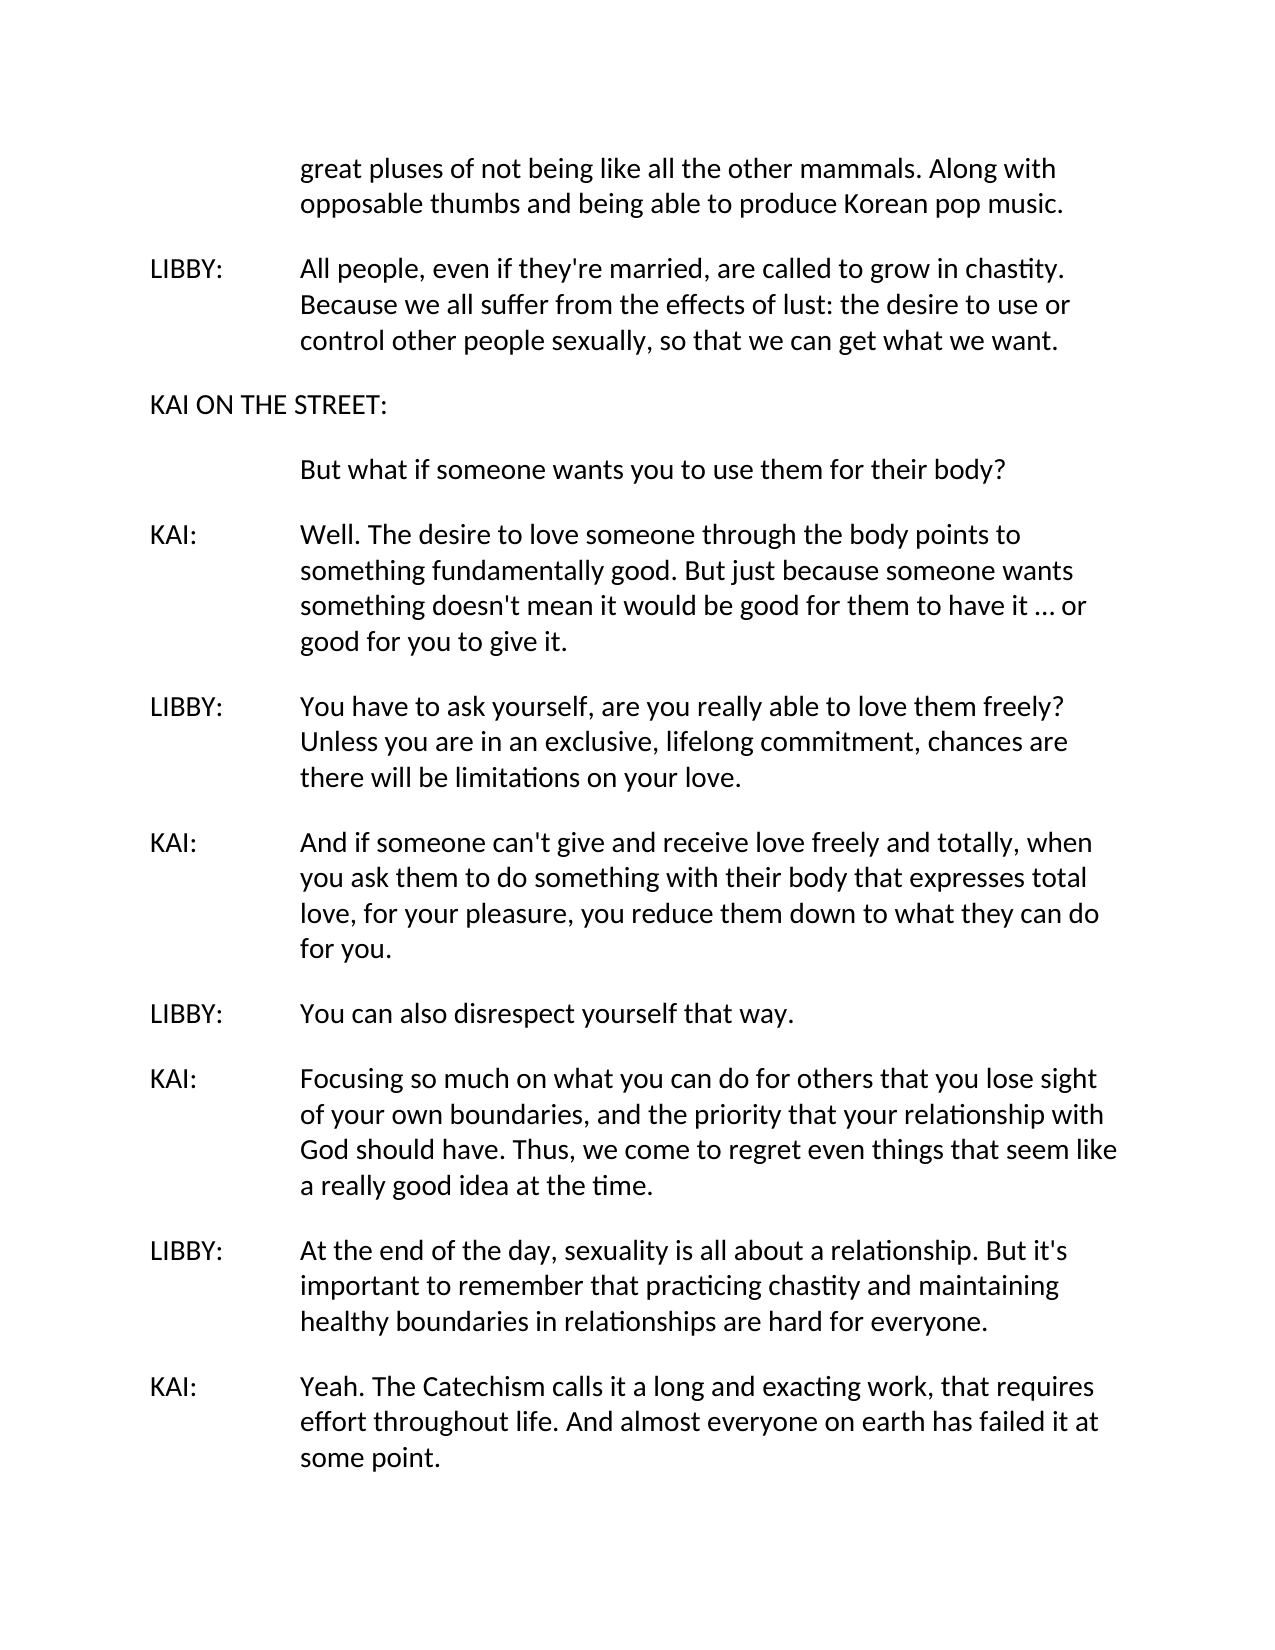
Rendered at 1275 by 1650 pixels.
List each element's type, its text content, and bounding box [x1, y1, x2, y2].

text LIBBY: You have to ask yourself, are you really able to love them freely? Unless you are in an exclusive, lifelong commitment, chances are there will be limitations on your love. [150, 688, 1125, 794]
text LIBBY: At the end of the day, sexuality is all about a relationship. But it's important to remember that practicing chastity and maintaining healthy boundaries in relationships are hard for everyone. [150, 1232, 1125, 1339]
text LIBBY: All people, even if they're married, are called to grow in chastity. Because we all suffer from the effects of lust: the desire to use or control other people sexually, so that we can get what we want. [150, 250, 1125, 357]
text KAI: And if someone can't give and receive love freely and totally, when you ask them to do something with their body that expresses total love, for your pleasure, you reduce them down to what they can do for you. [150, 824, 1125, 966]
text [150, 150, 1125, 221]
text KAI: Yeah. The Catechism calls it a long and exacting work, that requires effort throughout life. And almost everyone on earth has failed it at some point. [150, 1368, 1125, 1475]
text KAI: Well. The desire to love someone through the body points to something fundamentally good. But just because someone wants something doesn't mean it would be good for them to have it … or good for you to give it. [150, 516, 1125, 658]
text LIBBY: You can also disrespect yourself that way. [150, 995, 1125, 1031]
text KAI ON THE STREET: [150, 386, 1125, 422]
text KAI: Focusing so much on what you can do for others that you lose sight of your own boundaries, and the priority that your relationship with God should have. Thus, we come to regret even things that seem like a really good idea at the time. [150, 1060, 1125, 1203]
text But what if someone wants you to use them for their body? [300, 451, 1125, 487]
